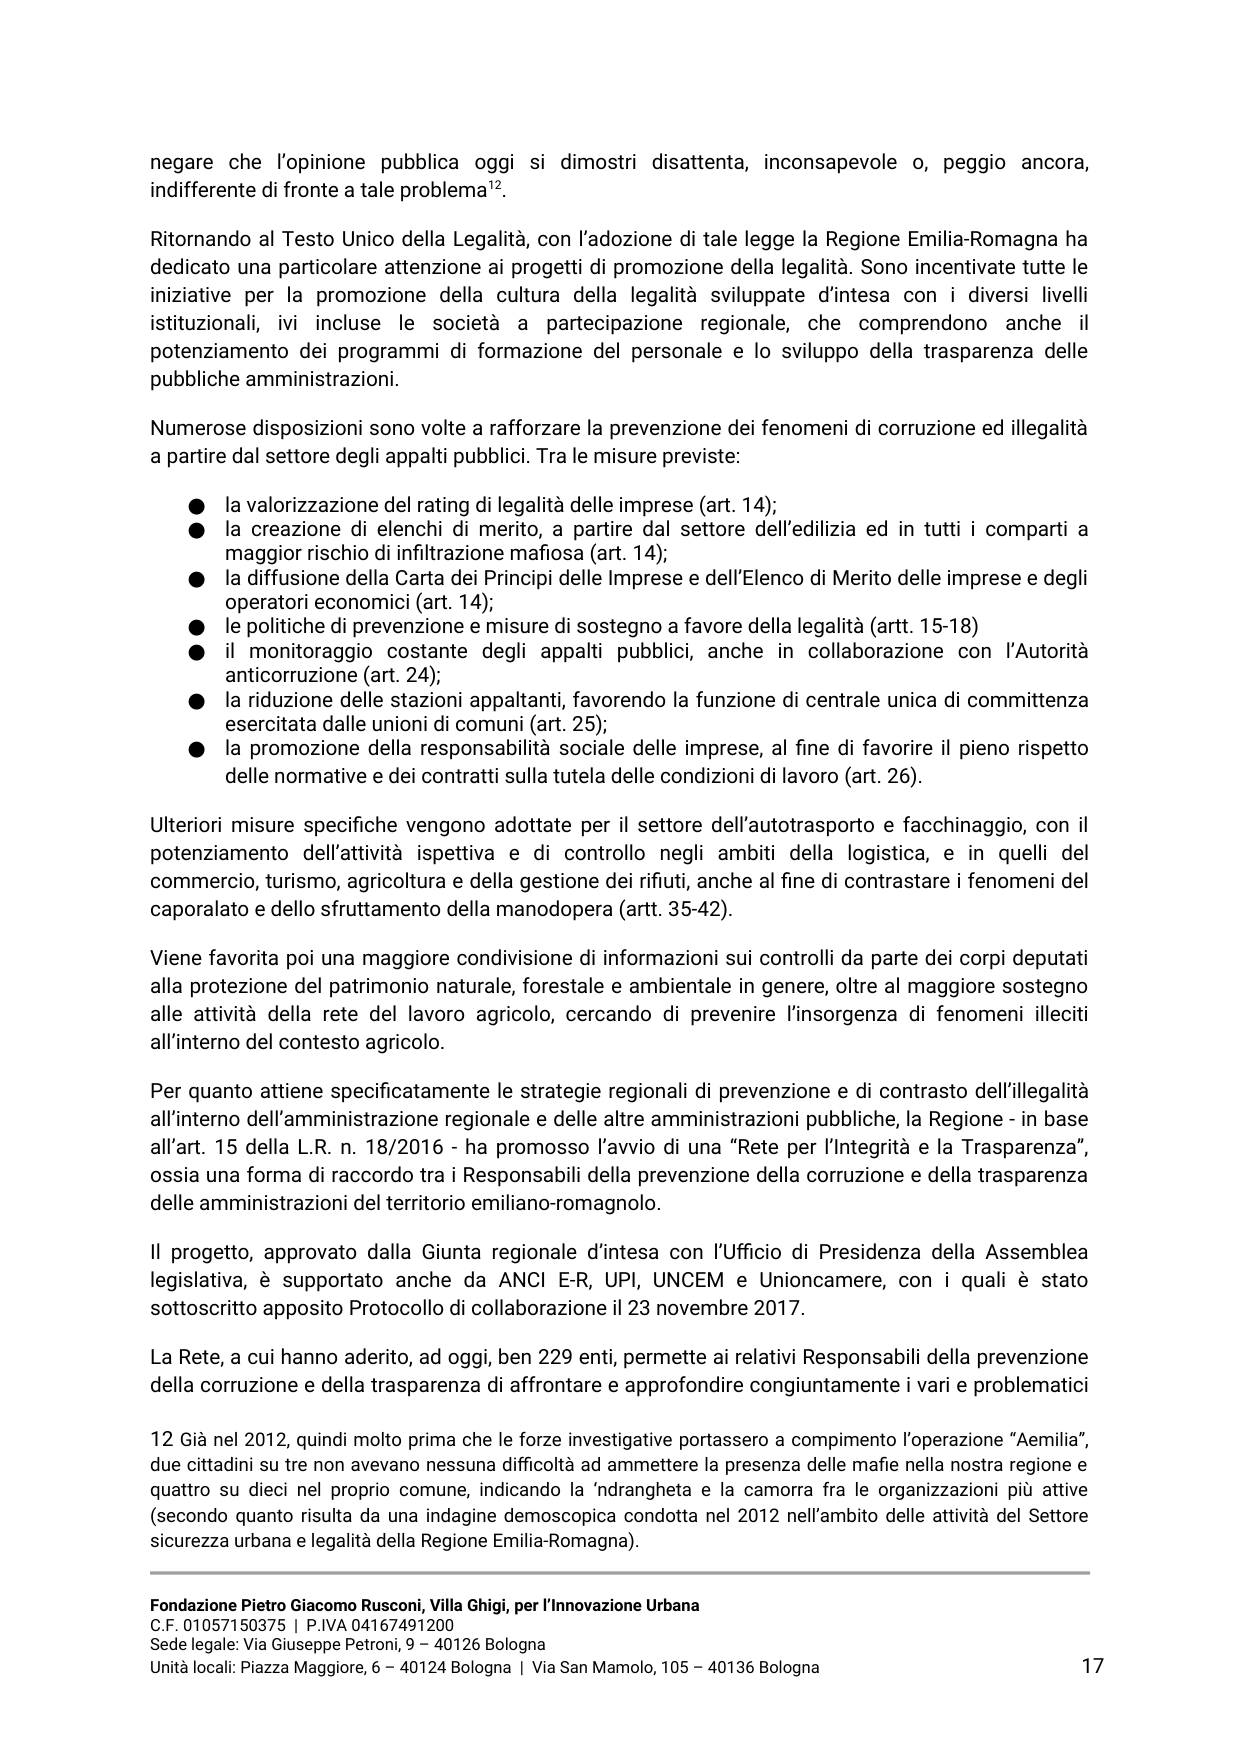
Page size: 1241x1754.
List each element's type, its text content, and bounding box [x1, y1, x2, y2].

text Numerose disposizioni sono volte a rafforzare la prevenzione dei fenomeni di corruzione ed illegalità a partire dal settore degli appalti pubblici. Tra le misure previste: [150, 416, 1090, 468]
list la diffusione della Carta dei Principi delle Imprese e dell’Elenco di Merito delle imprese e degli operatori economici (art. 14); [187, 566, 1090, 614]
list la valorizzazione del rating di legalità delle imprese (art. 14); [187, 493, 1090, 517]
list la creazione di elenchi di merito, a partire dal settore dell’edilizia ed in tutti i comparti a maggior rischio di infiltrazione mafiosa (art. 14); [187, 517, 1090, 566]
list le politiche di prevenzione e misure di sostegno a favore della legalità (artt. 15-18) [187, 614, 1090, 639]
text Per quanto attiene specificatamente le strategie regionali di prevenzione e di contrasto dell’illegalità all’interno dell’amministrazione regionale e delle altre amministrazioni pubbliche, la Regione - in base all’art. 15 della L.R. n. 18/2016 - ha promosso l’avvio di una “Rete per l’Integrità e la Trasparenza”, ossia una forma di raccordo tra i Responsabili della prevenzione della corruzione e della trasparenza delle amministrazioni del territorio emiliano-romagnolo. [150, 1079, 1090, 1216]
list il monitoraggio costante degli appalti pubblici, anche in collaborazione con l’Autorità anticorruzione (art. 24); [187, 639, 1090, 688]
text Il progetto, approvato dalla Giunta regionale d’intesa con l’Ufficio di Presidenza della Assemblea legislativa, è supportato anche da ANCI E-R, UPI, UNCEM e Unioncamere, con i quali è stato sottoscritto apposito Protocollo di collaborazione il 23 novembre 2017. [150, 1240, 1090, 1321]
text Ulteriori misure specifiche vengono adottate per il settore dell’autotrasporto e facchinaggio, con il potenziamento dell’attività ispettiva e di controllo negli ambiti della logistica, e in quelli del commercio, turismo, agricoltura e della gestione dei rifiuti, anche al fine di contrastare i fenomeni del caporalato e dello sfruttamento della manodopera (artt. 35-42). [150, 813, 1090, 922]
list la riduzione delle stazioni appaltanti, favorendo la funzione di centrale unica di committenza esercitata dalle unioni di comuni (art. 25); [187, 688, 1090, 736]
text Viene favorita poi una maggiore condivisione di informazioni sui controlli da parte dei corpi deputati alla protezione del patrimonio naturale, forestale e ambientale in genere, oltre al maggiore sostegno alle attività della rete del lavoro agricolo, cercando di prevenire l’insorgenza di fenomeni illeciti all’interno del contesto agricolo. [150, 946, 1090, 1055]
text Ritornando al Testo Unico della Legalità, con l’adozione di tale legge la Regione Emilia-Romagna ha dedicato una particolare attenzione ai progetti di promozione della legalità. Sono incentivate tutte le iniziative per la promozione della cultura della legalità sviluppate d’intesa con i diversi livelli istituzionali, ivi incluse le società a partecipazione regionale, che comprendono anche il potenziamento dei programmi di formazione del personale e lo sviluppo della trasparenza delle pubbliche amministrazioni. [150, 227, 1090, 391]
list la promozione della responsabilità sociale delle imprese, al fine di favorire il pieno rispetto delle normative e dei contratti sulla tutela delle condizioni di lavoro (art. 26). [187, 736, 1090, 789]
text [150, 1345, 1090, 1397]
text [150, 150, 1090, 202]
